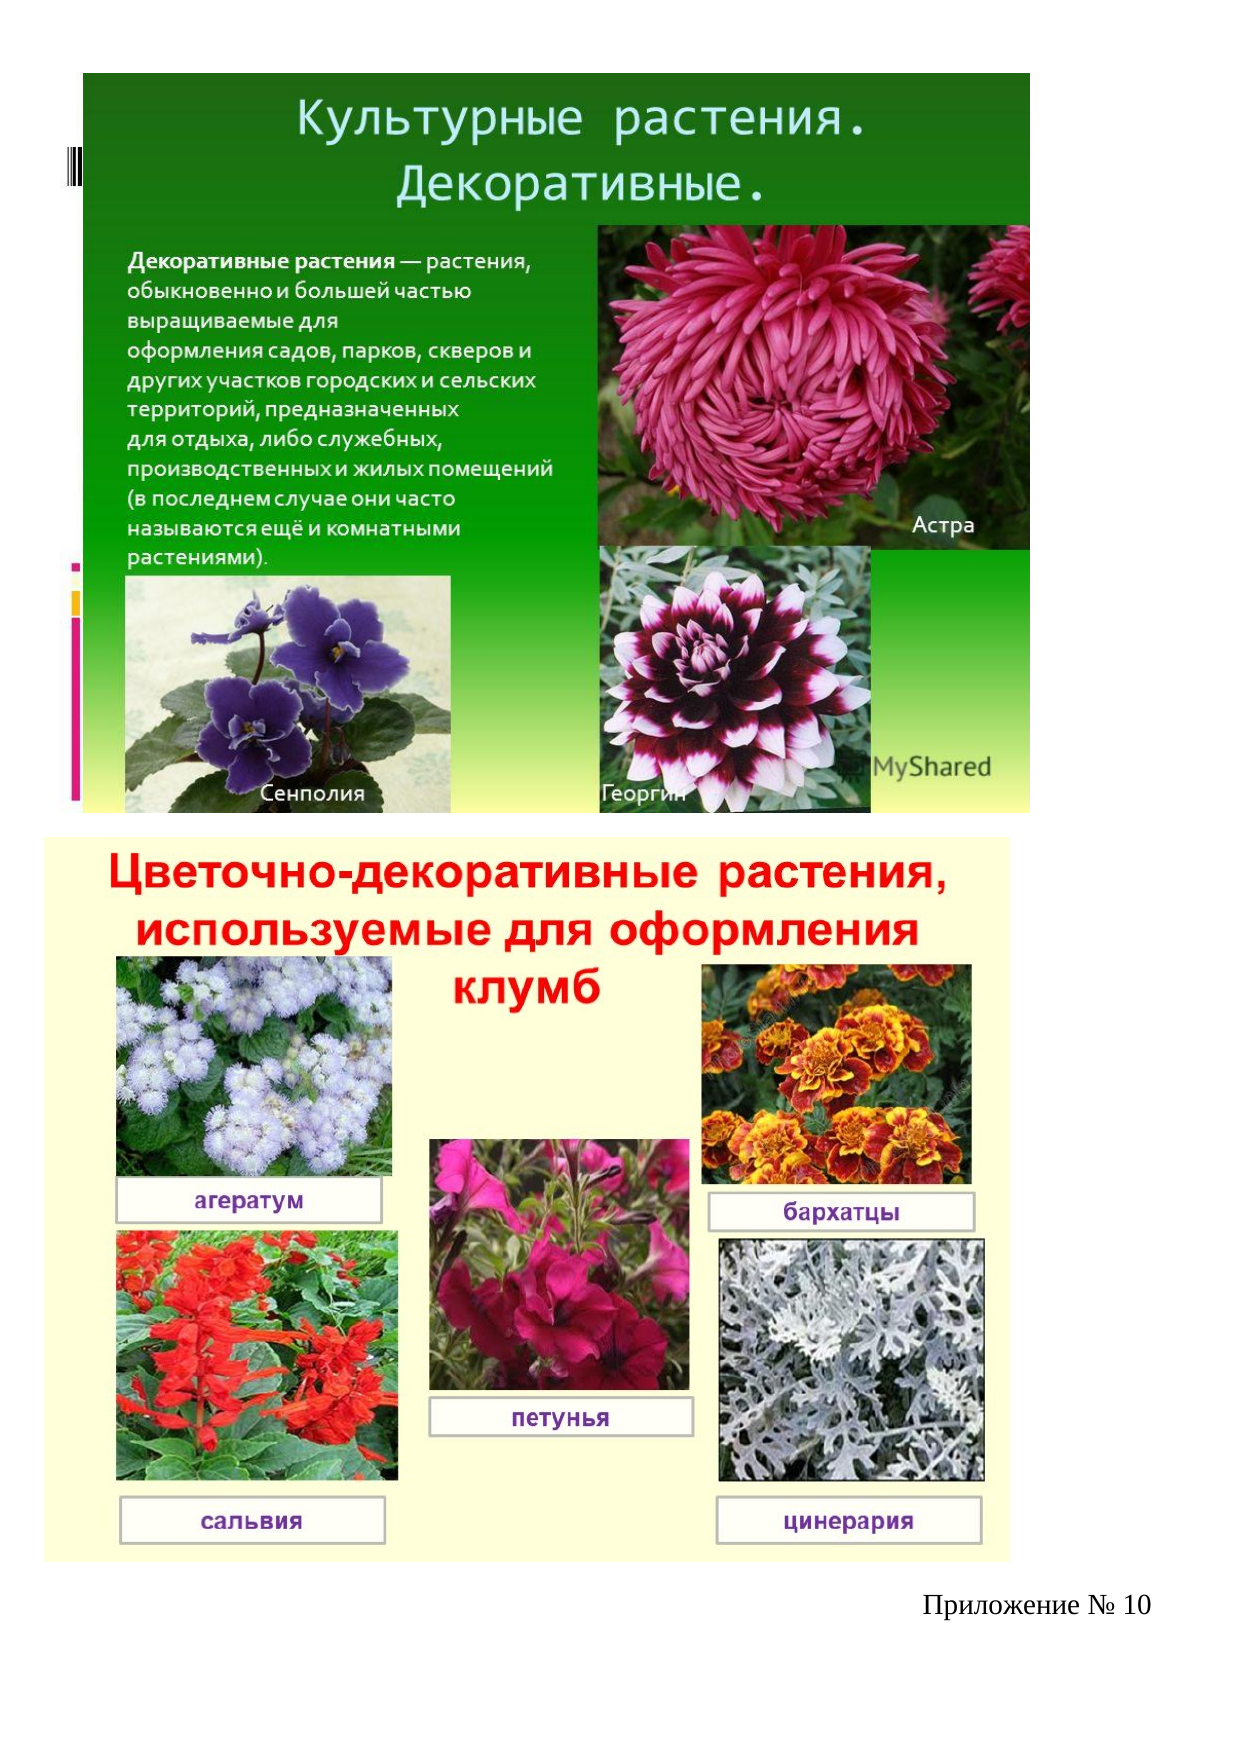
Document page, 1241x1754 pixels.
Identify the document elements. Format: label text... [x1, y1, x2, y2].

text Приложение № 10 [44, 1587, 1152, 1621]
picture [44, 837, 1011, 1562]
picture [44, 73, 1030, 813]
